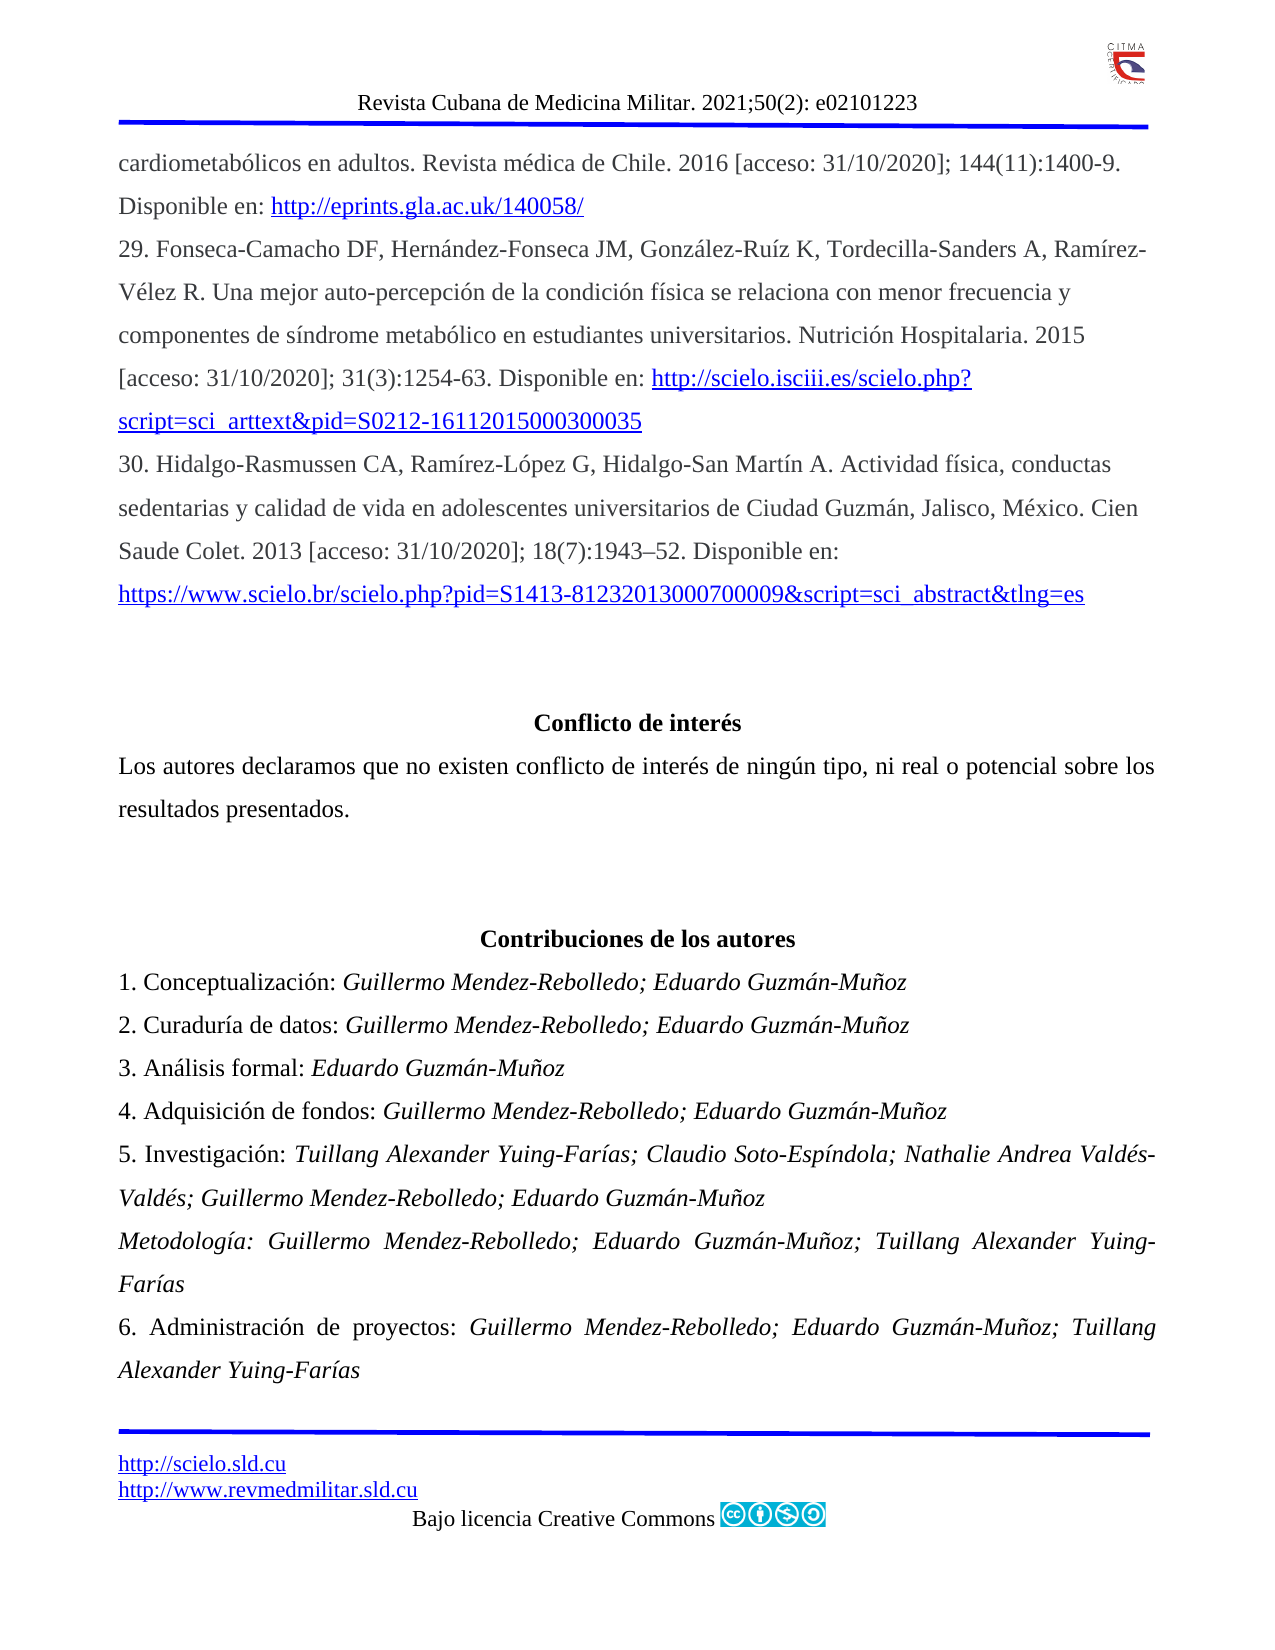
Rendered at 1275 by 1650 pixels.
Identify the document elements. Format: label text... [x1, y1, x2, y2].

text Conflicto de interés [118, 708, 1157, 737]
text 2. Curaduría de datos: Guillermo Mendez-Rebolledo; Eduardo Guzmán-Muñoz [118, 1010, 1157, 1039]
list 30. Hidalgo-Rasmussen CA, Ramírez-López G, Hidalgo-San Martín A. Actividad física, conductas sedentarias y calidad de vida en adolescentes universitarios de Ciudad Guzmán, Jalisco, México. Cien Saude Colet. 2013 [acceso: 31/10/2020]; 18(7):1943–52. Disponible en: https://www.scielo.br/scielo.php?pid=S1413-81232013000700009&script=sci_abstract&tlng=es [118, 449, 1157, 608]
text 4. Adquisición de fondos: Guillermo Mendez-Rebolledo; Eduardo Guzmán-Muñoz [118, 1096, 1157, 1125]
text 5. Investigación: Tuillang Alexander Yuing-Farías; Claudio Soto-Espíndola; Nathalie Andrea Valdés-Valdés; Guillermo Mendez-Rebolledo; Eduardo Guzmán-Muñoz [118, 1139, 1157, 1211]
text 1. Conceptualización: Guillermo Mendez-Rebolledo; Eduardo Guzmán-Muñoz [118, 967, 1157, 996]
list 29. Fonseca-Camacho DF, Hernández-Fonseca JM, González-Ruíz K, Tordecilla-Sanders A, Ramírez-Vélez R. Una mejor auto-percepción de la condición física se relaciona con menor frecuencia y componentes de síndrome metabólico en estudiantes universitarios. Nutrición Hospitalaria. 2015 [acceso: 31/10/2020]; 31(3):1254-63. Disponible en: http://scielo.isciii.es/scielo.php?script=sci_arttext&pid=S0212-16112015000300035 [118, 234, 1157, 435]
text Contribuciones de los autores [118, 924, 1157, 953]
text 6. Administración de proyectos: Guillermo Mendez-Rebolledo; Eduardo Guzmán-Muñoz; Tuillang Alexander Yuing-Farías [118, 1312, 1157, 1384]
text Metodología: Guillermo Mendez-Rebolledo; Eduardo Guzmán-Muñoz; Tuillang Alexander Yuing-Farías [118, 1226, 1157, 1298]
text 3. Análisis formal: Eduardo Guzmán-Muñoz [118, 1053, 1157, 1082]
picture [1107, 43, 1145, 84]
text Los autores declaramos que no existen conflicto de interés de ningún tipo, ni real o potencial sobre los resultados presentados. [118, 751, 1157, 823]
picture [720, 1502, 826, 1527]
